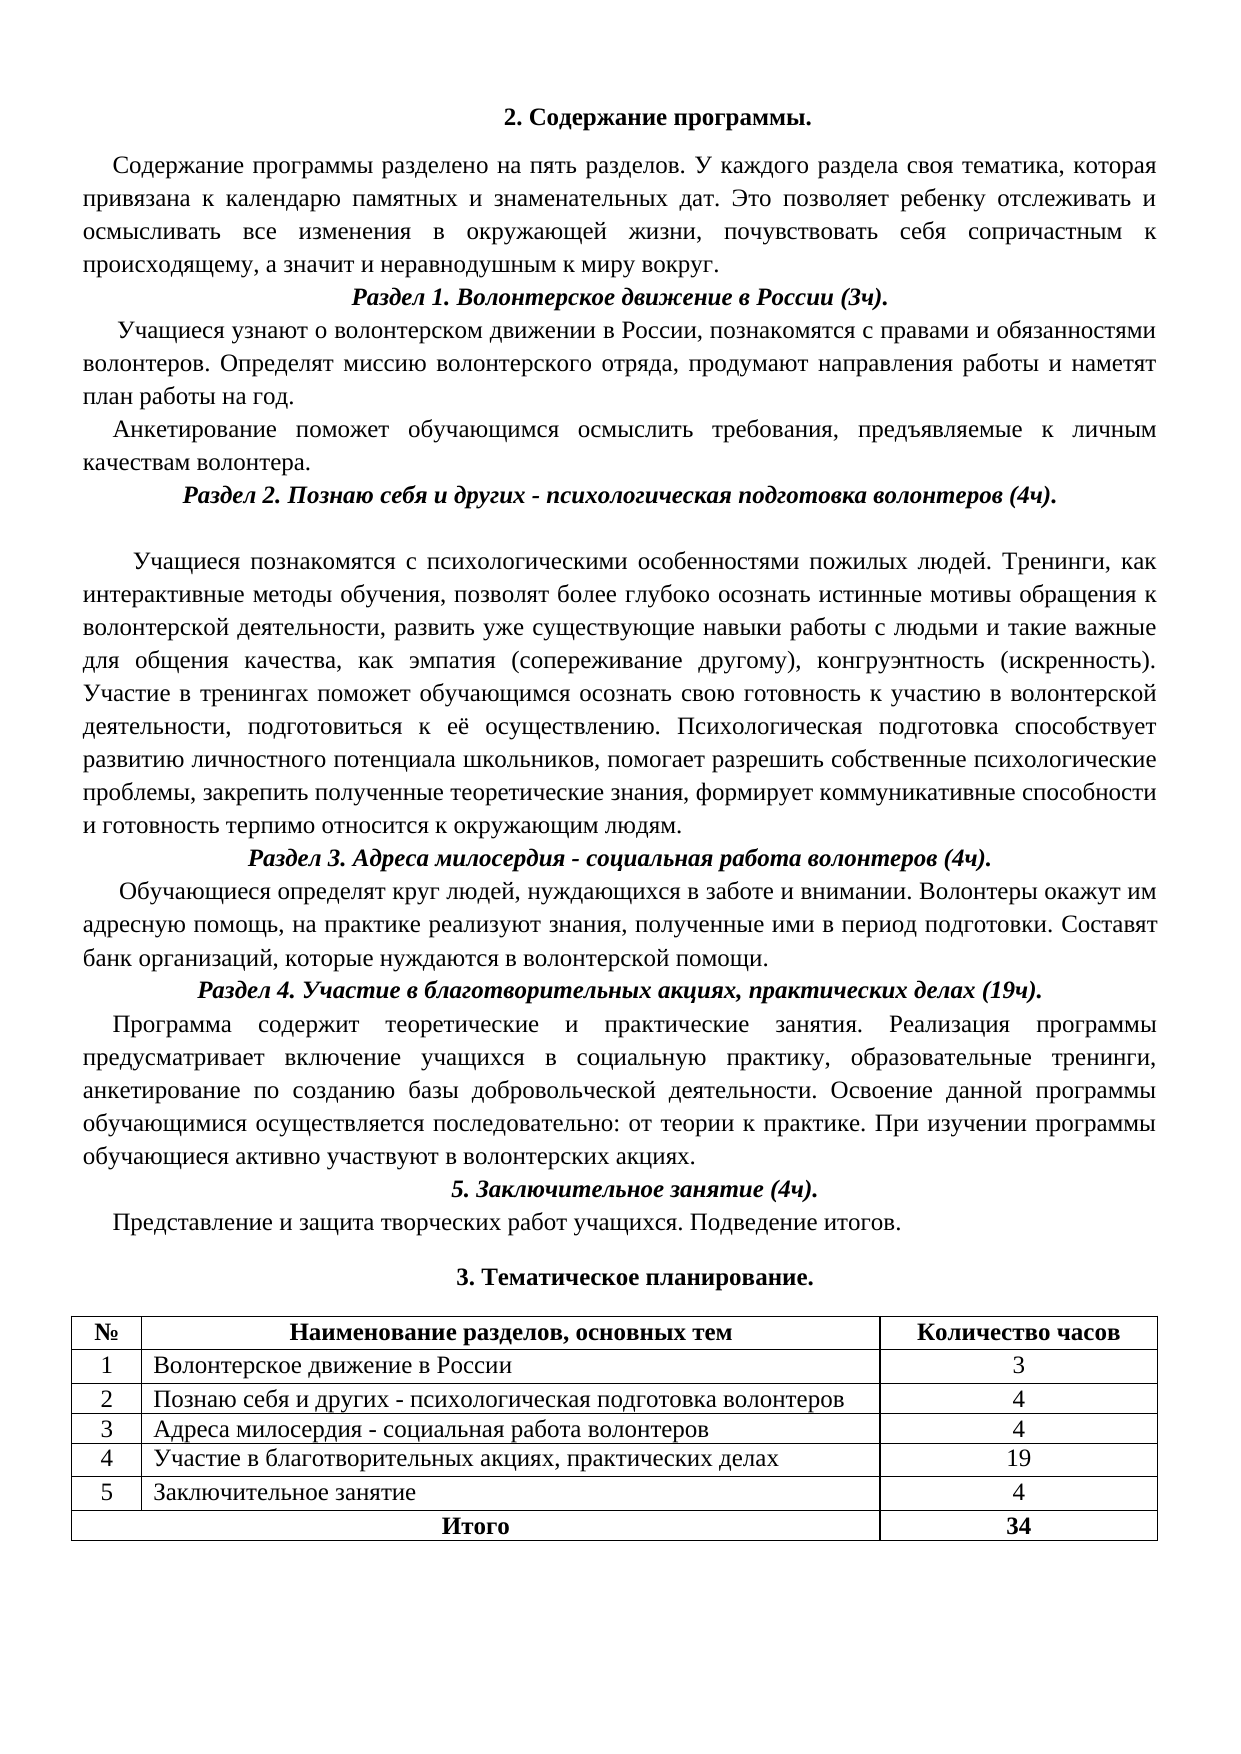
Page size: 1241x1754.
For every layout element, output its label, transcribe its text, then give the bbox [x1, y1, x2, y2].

list 5. Заключительное занятие (4ч). [83, 1174, 1157, 1202]
text Учащиеся познакомятся с психологическими особенностями пожилых людей. Тренинги, как интерактивные методы обучения, позволят более глубоко осознать истинные мотивы обращения к волонтерской деятельности, развить уже существующие навыки работы с людьми и такие важные для общения качества, как эмпатия (сопереживание другому), конгруэнтность (искренность). Участие в тренингах поможет обучающимся осознать свою готовность к участию в волонтерской деятельности, подготовиться к её осуществлению. Психологическая подготовка способствует развитию личностного потенциала школьников, помогает разрешить собственные психологические проблемы, закрепить полученные теоретические знания, формирует коммуникативные способности и готовность терпимо относится к окружающим людям. [83, 546, 1157, 839]
text 3. Тематическое планирование. [83, 1262, 1157, 1291]
table_cell Познаю себя и других - психологическая подготовка волонтеров [142, 1384, 879, 1413]
list Представление и защита творческих работ учащихся. Подведение итогов. [83, 1207, 1157, 1236]
text Раздел 2. Познаю себя и других - психологическая подготовка волонтеров (4ч). [83, 480, 1157, 509]
table_cell 34 [881, 1511, 1157, 1539]
table_cell 2 [72, 1384, 141, 1413]
table_cell 3 [881, 1350, 1157, 1383]
table_cell 5 [72, 1477, 141, 1510]
table_cell Адреса милосердия - социальная работа волонтеров [142, 1414, 879, 1442]
text Раздел 3. Адреса милосердия - социальная работа волонтеров (4ч). [83, 843, 1157, 872]
text Обучающиеся определят круг людей, нуждающихся в заботе и внимании. Волонтеры окажут им адресную помощь, на практике реализуют знания, полученные ими в период подготовки. Составят банк организаций, которые нуждаются в волонтерской помощи. [83, 876, 1157, 971]
table_cell 1 [72, 1350, 141, 1383]
text Раздел 4. Участие в благотворительных акциях, практических делах (19ч). [83, 976, 1157, 1004]
table_cell Заключительное занятие [142, 1477, 879, 1510]
text Анкетирование поможет обучающимся осмыслить требования, предъявляемые к личным качествам волонтера. [83, 414, 1157, 476]
table_header Наименование разделов, основных тем [142, 1317, 879, 1349]
text Содержание программы разделено на пять разделов. У каждого раздела своя тематика, которая привязана к календарю памятных и знаменательных дат. Это позволяет ребенку отслеживать и осмысливать все изменения в окружающей жизни, почувствовать себя сопричастным к происходящему, а значит и неравнодушным к миру вокруг. [83, 150, 1157, 278]
table_header № [72, 1317, 141, 1349]
table_cell 4 [72, 1444, 141, 1476]
table_header Количество часов [881, 1317, 1157, 1349]
table_cell 19 [881, 1444, 1157, 1476]
text Учащиеся узнают о волонтерском движении в России, познакомятся с правами и обязанностями волонтеров. Определят миссию волонтерского отряда, продумают направления работы и наметят план работы на год. [83, 315, 1157, 410]
table_cell 4 [881, 1477, 1157, 1510]
text Программа содержит теоретические и практические занятия. Реализация программы предусматривает включение учащихся в социальную практику, образовательные тренинги, анкетирование по созданию базы добровольческой деятельности. Освоение данной программы обучающимися осуществляется последовательно: от теории к практике. При изучении программы обучающиеся активно участвуют в волонтерских акциях. [83, 1009, 1157, 1169]
list 2. Содержание программы. [158, 102, 1157, 131]
table_cell 4 [881, 1414, 1157, 1442]
table_cell 4 [881, 1384, 1157, 1413]
table_cell 3 [72, 1414, 141, 1442]
table_cell Волонтерское движение в России [142, 1350, 879, 1383]
text Раздел 1. Волонтерское движение в России (3ч). [83, 282, 1157, 311]
table_cell Итого [72, 1511, 879, 1539]
table_cell Участие в благотворительных акциях, практических делах [142, 1444, 879, 1476]
